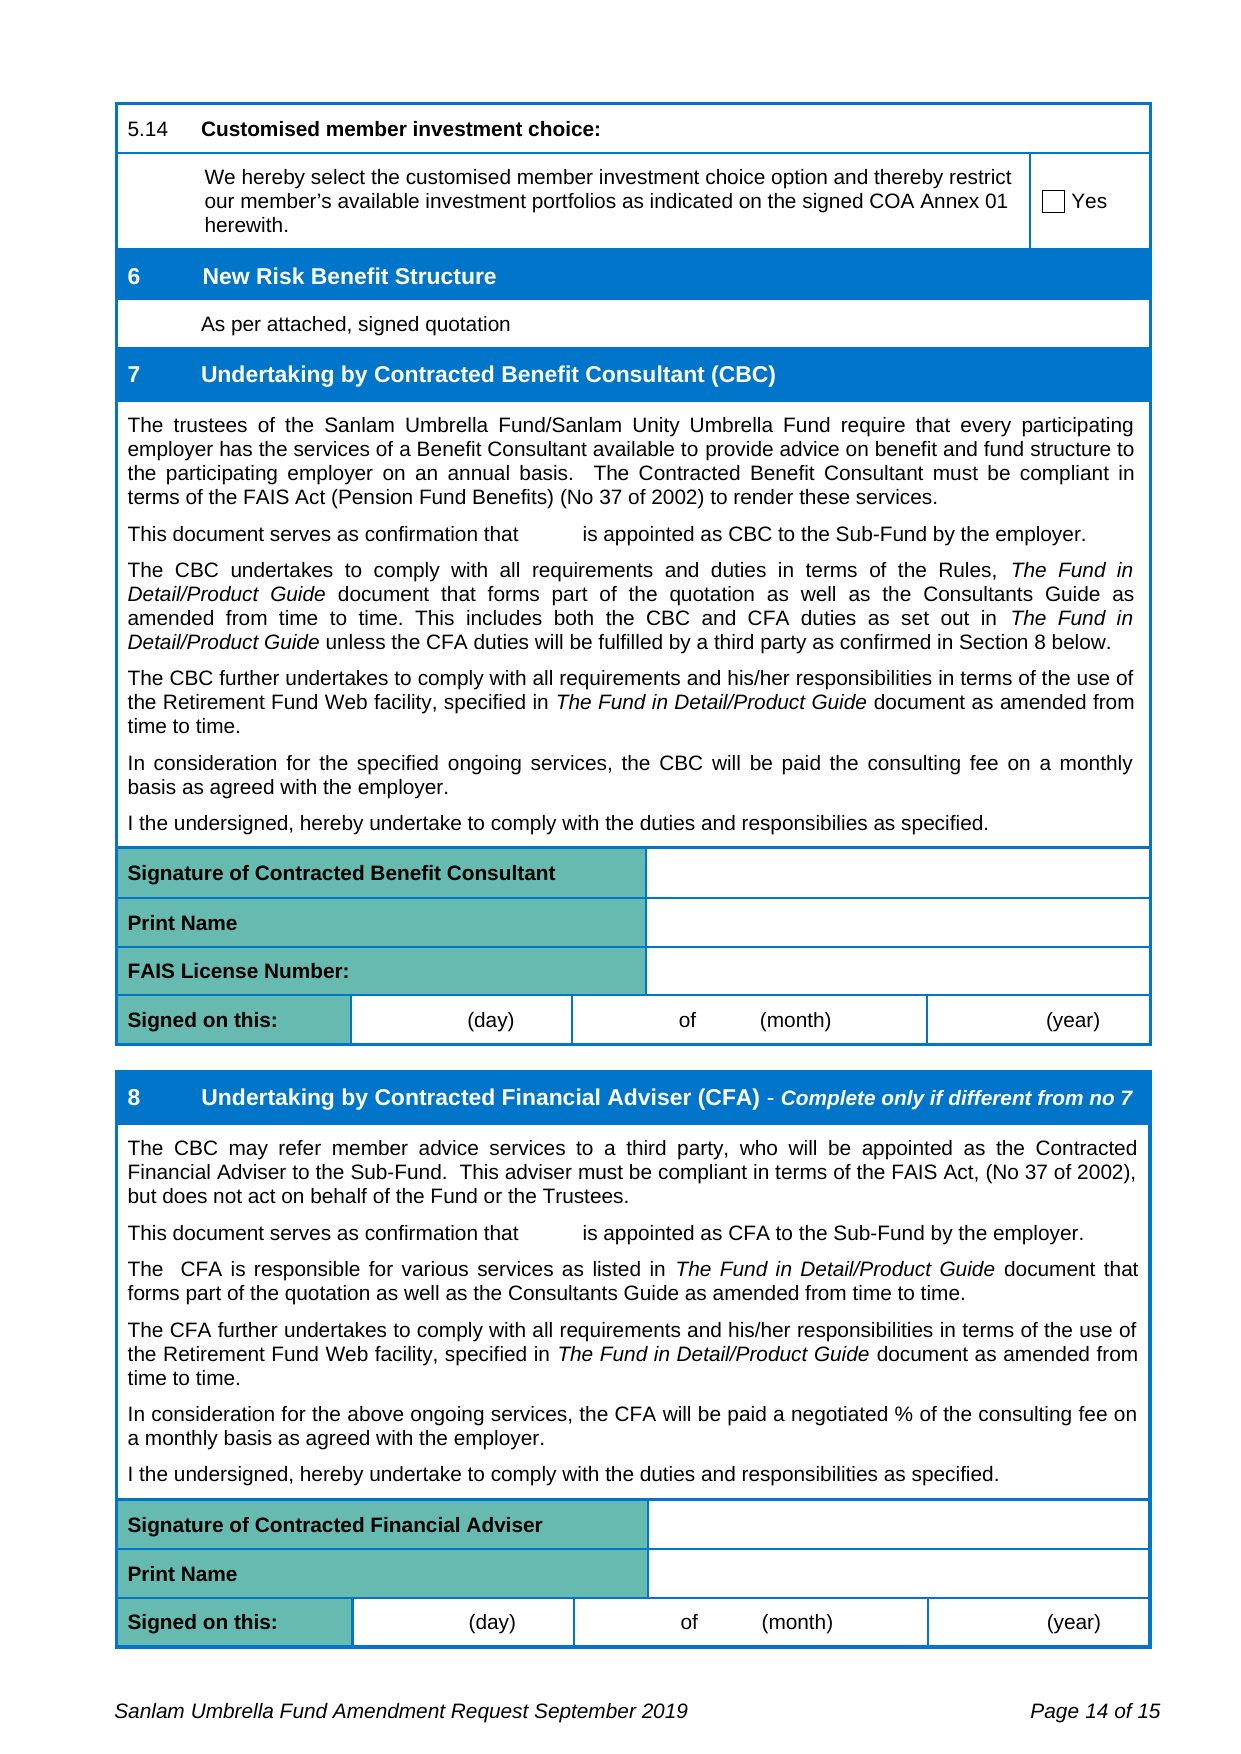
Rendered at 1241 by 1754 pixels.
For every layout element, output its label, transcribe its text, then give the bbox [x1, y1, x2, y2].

table_cell Signed on this: [118, 996, 350, 1043]
table_cell Undertaking by Contracted Benefit Consultant (CBC) [191, 350, 1149, 399]
table_header Undertaking by Contracted Financial Adviser (CFA) - Complete only if different from no 7 [190, 1073, 1148, 1122]
table_cell of (month) [573, 996, 926, 1043]
table_header 8 [118, 1073, 190, 1122]
table_cell [649, 1501, 1148, 1548]
table_cell [647, 948, 1149, 994]
table_cell The trustees of the Sanlam Umbrella Fund/Sanlam Unity Umbrella Fund require that every participating employer has the services of a Benefit Consultant available to provide advice on benefit and fund structure to the participating employer on an annual basis. The Contracted Benefit Consultant must be compliant in terms of the FAIS Act (Pension Fund Benefits) (No 37 of 2002) to render these services. This document serves as confirmation that is appointed as CBC to the Sub-Fund by the employer. The CBC undertakes to comply with all requirements and duties in terms of the Rules, The Fund in Detail/Product Guide document that forms part of the quotation as well as the Consultants Guide as amended from time to time. This includes both the CBC and CFA duties as set out in The Fund in Detail/Product Guide unless the CFA duties will be fulfilled by a third party as confirmed in Section 8 below. The CBC further undertakes to comply with all requirements and his/her responsibilities in terms of the use of the Retirement Fund Web facility, specified in The Fund in Detail/Product Guide document as amended from time to time. In consideration for the specified ongoing services, the CBC will be paid the consulting fee on a monthly basis as agreed with the employer. I the undersigned, hereby undertake to comply with the duties and responsibilies as specified. [118, 402, 1149, 846]
table_cell As per attached, signed quotation [190, 300, 1149, 347]
table_header 5.14 [118, 105, 189, 152]
table_cell [647, 849, 1149, 897]
table_cell [647, 899, 1149, 946]
table_cell 7 [118, 350, 189, 399]
table_cell 6 New Risk Benefit Structure [118, 251, 1149, 300]
table_cell (year) [929, 1599, 1148, 1645]
table_cell [649, 1550, 1148, 1597]
table_cell (day) [354, 1599, 573, 1645]
table_cell We hereby select the customised member investment choice option and thereby restrict our member’s available investment portfolios as indicated on the signed COA Annex 01 herewith. [190, 154, 1029, 248]
table_cell Print Name [118, 1550, 647, 1597]
table_cell The CBC may refer member advice services to a third party, who will be appointed as the Contracted Financial Adviser to the Sub-Fund. This adviser must be compliant in terms of the FAIS Act, (No 37 of 2002), but does not act on behalf of the Fund or the Trustees. This document serves as confirmation that is appointed as CFA to the Sub-Fund by the employer. The CFA is responsible for various services as listed in The Fund in Detail/Product Guide document that forms part of the quotation as well as the Consultants Guide as amended from time to time. The CFA further undertakes to comply with all requirements and his/her responsibilities in terms of the use of the Retirement Fund Web facility, specified in The Fund in Detail/Product Guide document as amended from time to time. In consideration for the above ongoing services, the CFA will be paid a negotiated % of the consulting fee on a monthly basis as agreed with the employer. I the undersigned, hereby undertake to comply with the duties and responsibilities as specified. [118, 1125, 1148, 1497]
table_header Customised member investment choice: [190, 105, 1149, 152]
table_cell Signed on this: [118, 1599, 351, 1645]
table_cell Signature of Contracted Financial Adviser [118, 1501, 647, 1548]
table_cell Print Name [118, 899, 645, 946]
table_cell Signature of Contracted Benefit Consultant [118, 849, 645, 897]
table_cell FAIS License Number: [118, 948, 645, 994]
table_cell [118, 154, 189, 248]
table_cell [118, 300, 189, 347]
table_cell (day) [352, 996, 571, 1043]
table_cell Yes [1031, 154, 1149, 248]
table_cell (year) [928, 996, 1149, 1043]
table_cell of (month) [575, 1599, 927, 1645]
